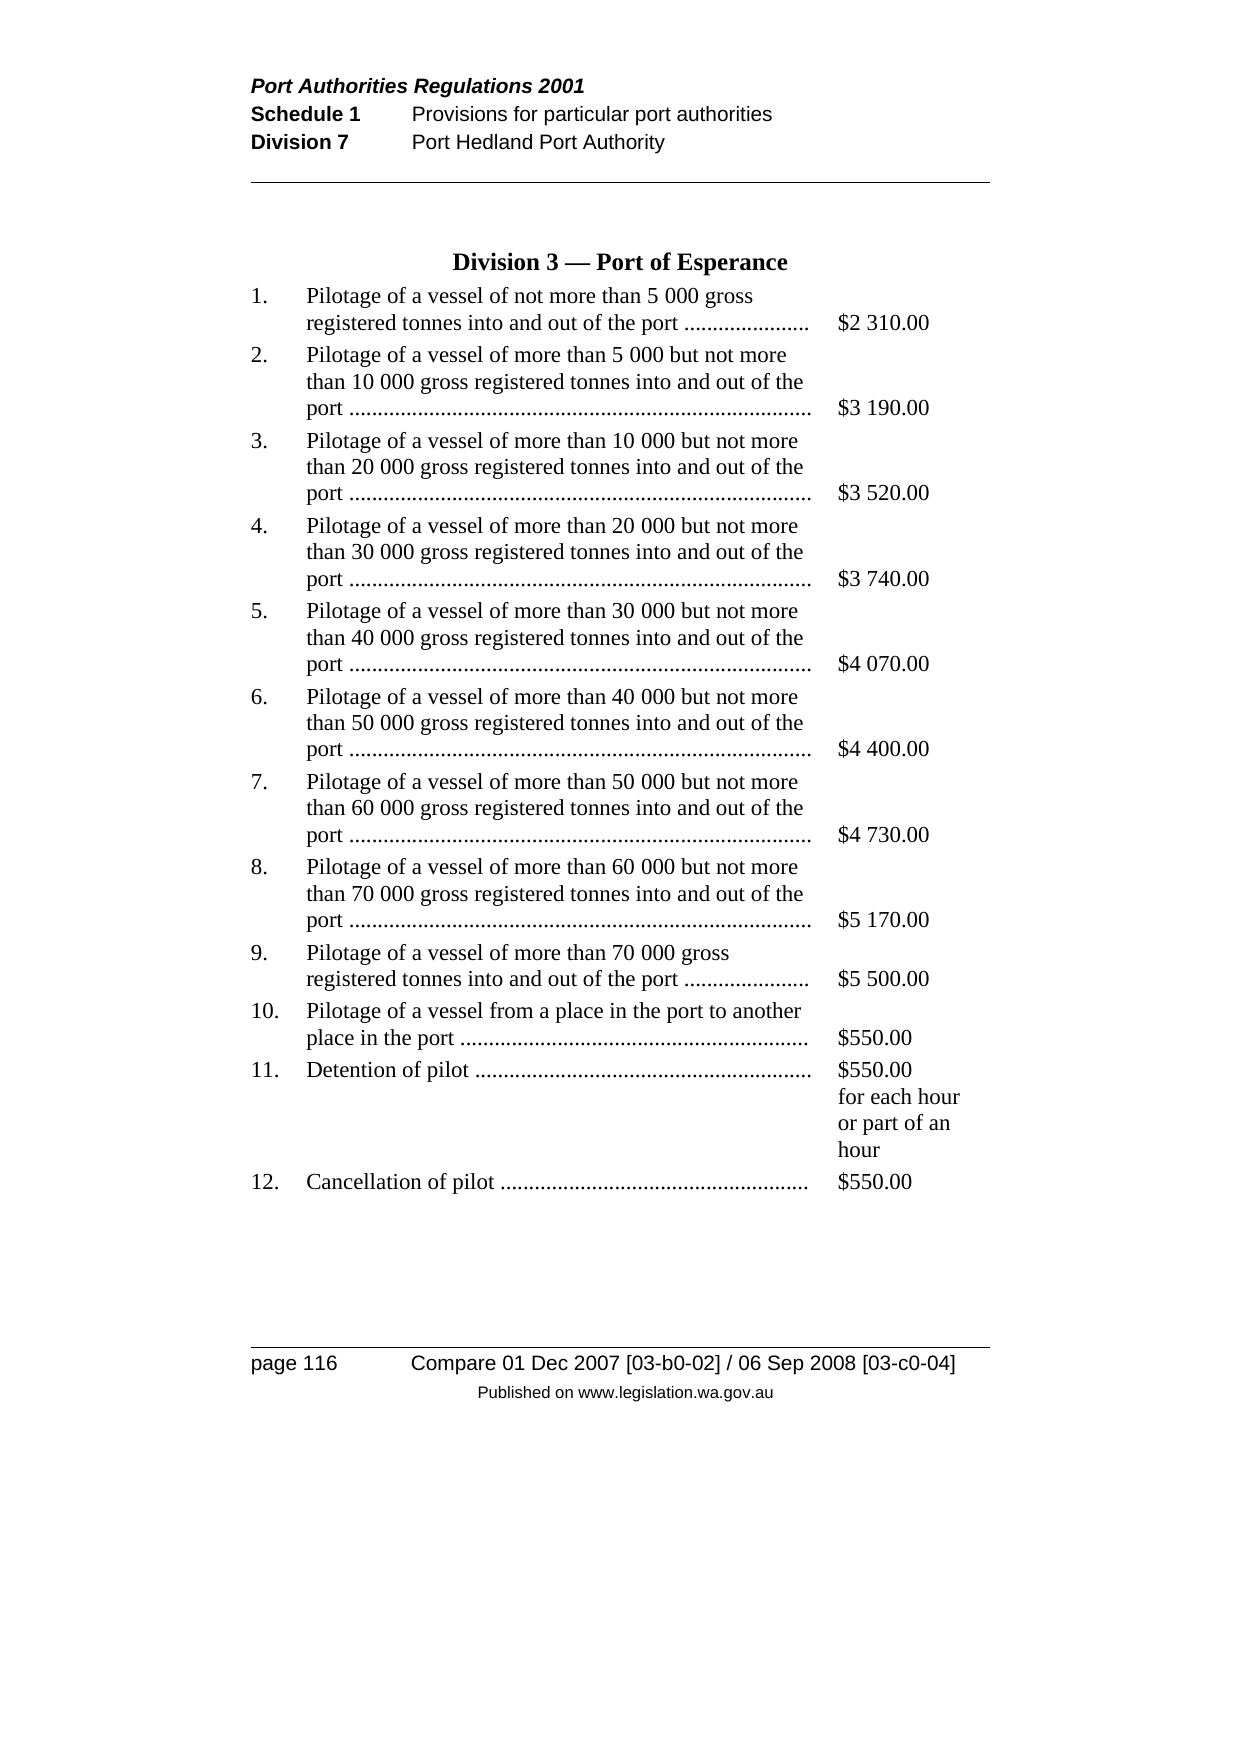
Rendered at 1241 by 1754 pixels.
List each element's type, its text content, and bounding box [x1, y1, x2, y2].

table_cell Pilotage of a vessel of more than 70 000 gross registered tonnes into and out of the port ...................... [295, 933, 826, 991]
table_cell 10. [239, 991, 295, 1050]
table_cell 12. [239, 1162, 295, 1194]
table_cell 8. [239, 847, 295, 932]
table_cell Pilotage of a vessel of more than 50 000 but not more than 60 000 gross registered tonnes into and out of the port ................................................................................. [295, 762, 826, 847]
table_cell Pilotage of a vessel of more than 30 000 but not more than 40 000 gross registered tonnes into and out of the port ................................................................................. [295, 591, 826, 676]
table_cell Pilotage of a vessel of more than 10 000 but not more than 20 000 gross registered tonnes into and out of the port ................................................................................. [295, 421, 826, 506]
table_cell $3 520.00 [826, 421, 989, 506]
table_cell $5 170.00 [826, 847, 989, 932]
table_cell $550.00 [826, 991, 989, 1050]
table_cell $4 070.00 [826, 591, 989, 676]
table_cell Pilotage of a vessel from a place in the port to another place in the port ............................................................. [295, 991, 826, 1050]
table_cell $550.00 for each hour or part of an hour [826, 1050, 989, 1162]
table_cell Pilotage of a vessel of more than 20 000 but not more than 30 000 gross registered tonnes into and out of the port ................................................................................. [295, 506, 826, 591]
table_cell 4. [239, 506, 295, 591]
table_cell Pilotage of a vessel of more than 40 000 but not more than 50 000 gross registered tonnes into and out of the port ................................................................................. [295, 676, 826, 762]
table_cell $5 500.00 [826, 933, 989, 991]
table_cell $4 730.00 [826, 762, 989, 847]
table_cell 5. [239, 591, 295, 676]
table_cell Pilotage of a vessel of more than 60 000 but not more than 70 000 gross registered tonnes into and out of the port ................................................................................. [295, 847, 826, 932]
table_cell 11. [239, 1050, 295, 1162]
table_header 1. [239, 276, 295, 335]
table_cell $4 400.00 [826, 676, 989, 762]
table_header $2 310.00 [826, 276, 989, 335]
table_cell $3 740.00 [826, 506, 989, 591]
table_header Pilotage of a vessel of not more than 5 000 gross registered tonnes into and out of the port ...................... [295, 276, 826, 335]
table_cell 3. [239, 421, 295, 506]
table_cell Cancellation of pilot ...................................................... [295, 1162, 826, 1194]
table_cell 6. [239, 676, 295, 762]
table_cell 9. [239, 933, 295, 991]
table_cell Detention of pilot ........................................................... [295, 1050, 826, 1162]
table_cell Pilotage of a vessel of more than 5 000 but not more than 10 000 gross registered tonnes into and out of the port ................................................................................. [295, 335, 826, 421]
table_cell 7. [239, 762, 295, 847]
subtitle Division 3 — Port of Esperance [251, 247, 990, 276]
table_cell 2. [239, 335, 295, 421]
table_cell $550.00 [826, 1162, 989, 1194]
table_cell $3 190.00 [826, 335, 989, 421]
